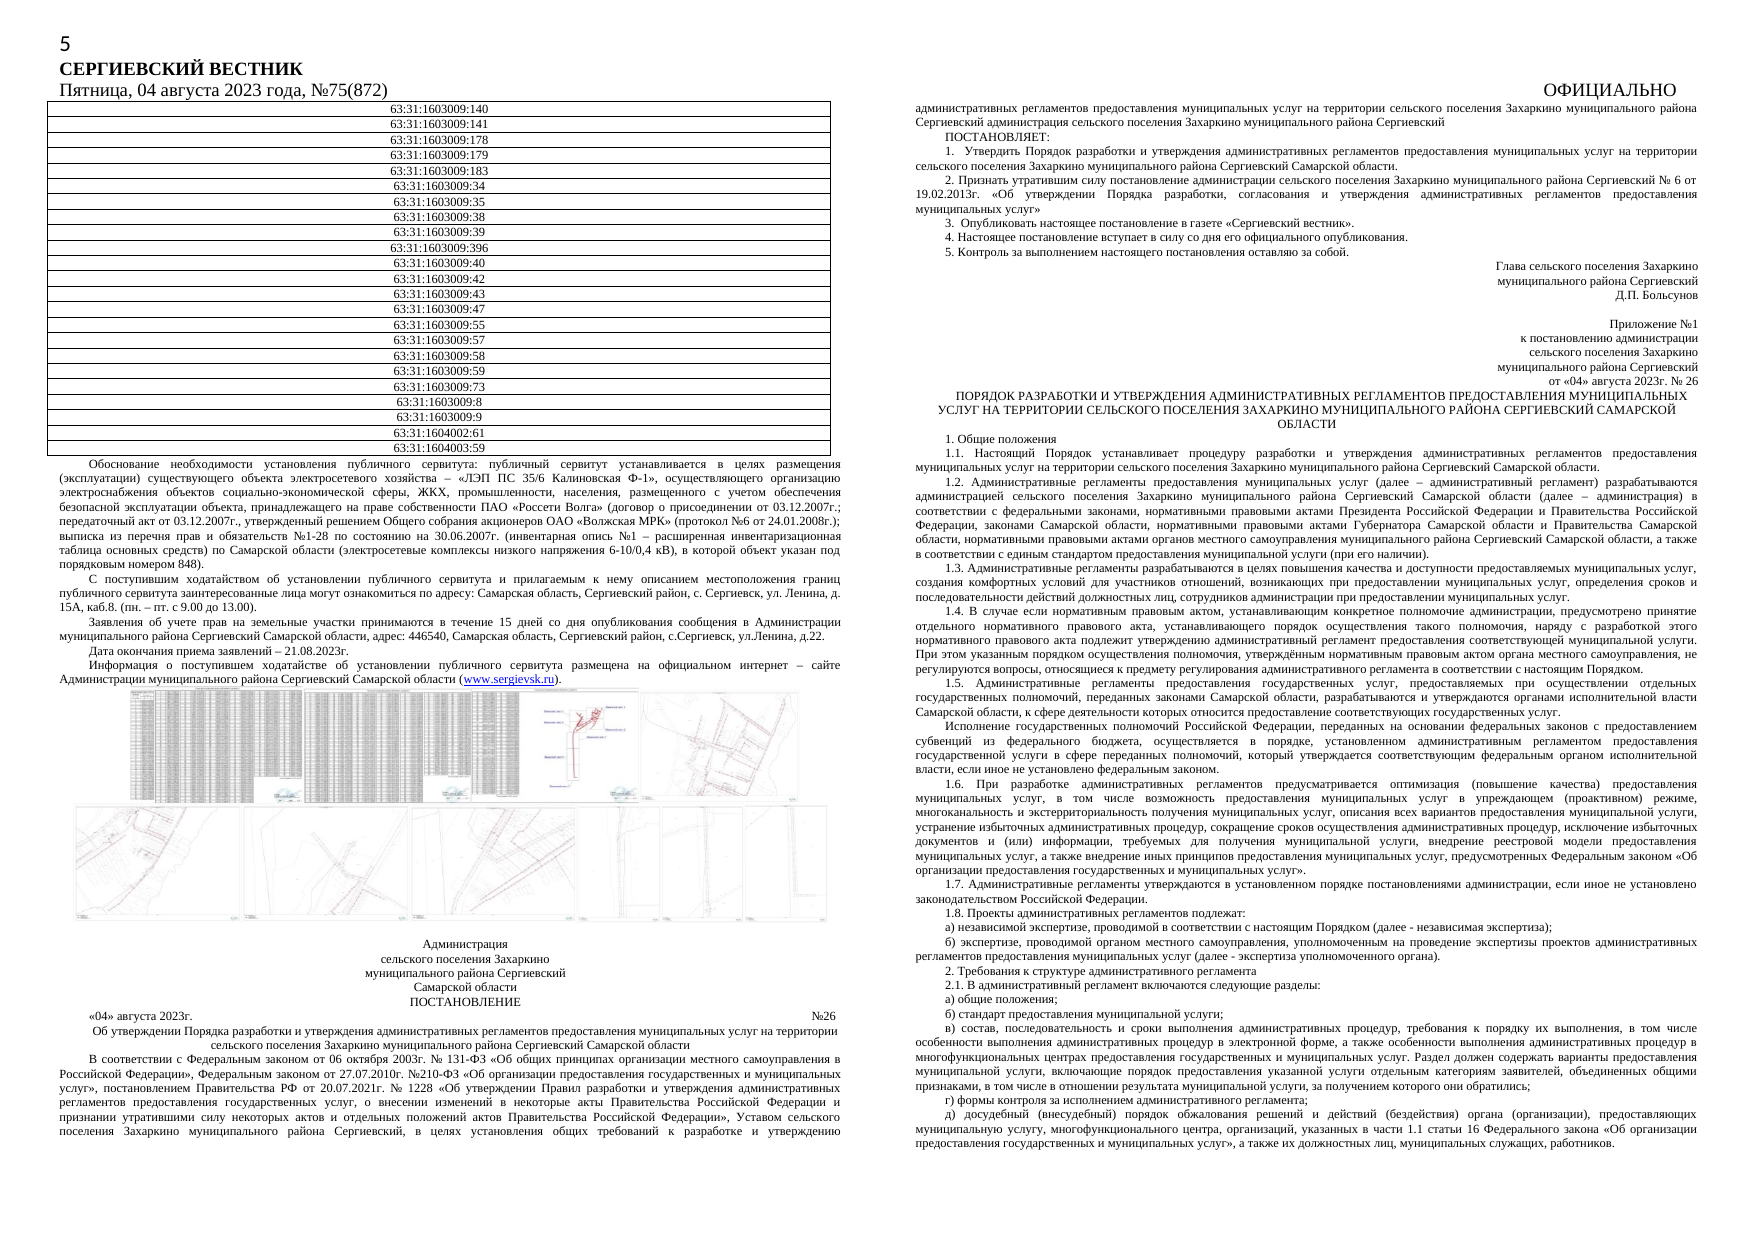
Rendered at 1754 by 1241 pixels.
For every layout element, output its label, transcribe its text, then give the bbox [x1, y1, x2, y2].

table_cell 63:31:1603009:58 [48, 349, 830, 363]
text Обоснование необходимости установления публичного сервитута: публичный сервитут устанавливается в целях размещения (эксплуатации) существующего объекта электросетевого хозяйства – «ЛЭП ПС 35/6 Калиновская Ф-1», осуществляющего организацию электроснабжения объектов социально-экономической сферы, ЖКХ, промышленности, населения, размещенного с учетом обеспечения безопасной эксплуатации объекта, принадлежащего на праве собственности ПАО «Россети Волга» (договор о присоединении от 03.12.2007г.; передаточный акт от 03.12.2007г., утвержденный решением Общего собрания акционеров ОАО «Волжская МРК» (протокол №6 от 24.01.2008г.); выписка из перечня прав и обязательств №1-28 по состоянию на 30.06.2007г. (инвентарная опись №1 – расширенная инвентаризационная таблица основных средств) по Самарской области (электросетевые комплексы низкого напряжения 6-10/0,4 кВ), в которой объект указан под порядковым номером 848). [59, 456, 842, 571]
table_cell 63:31:1603009:8 [48, 395, 830, 409]
table_cell 63:31:1603009:55 [48, 318, 830, 332]
text муниципального района Сергиевский [59, 966, 842, 980]
text Самарской области [59, 980, 842, 994]
table_cell 63:31:1603009:35 [48, 194, 830, 209]
text В соответствии с Федеральным законом от 06 октября 2003г. № 131-ФЗ «Об общих принципах организации местного самоуправления в Российской Федерации», Федеральным законом от 27.07.2010г. №210-ФЗ «Об организации предоставления государственных и муниципальных услуг», постановлением Правительства РФ от 20.07.2021г. № 1228 «Об утверждении Правил разработки и утверждения административных регламентов предоставления государственных услуг, о внесении изменений в некоторые акты Правительства Российской Федерации и признании утратившими силу некоторых актов и отдельных положений актов Правительства Российской Федерации», Уставом сельского поселения Захаркино муниципального района Сергиевский, в целях установления общих требований к разработке и утверждению административных регламентов предоставления муниципальных услуг на территории сельского поселения Захаркино муниципального района Сергиевский администрация сельского поселения Захаркино муниципального района Сергиевский [59, 1052, 842, 1138]
table_cell 63:31:1603009:43 [48, 287, 830, 301]
table_cell 63:31:1603009:178 [48, 133, 830, 147]
text Приложение №1 [915, 316, 1698, 331]
table_cell 63:31:1603009:183 [48, 164, 830, 178]
text Заявления об учете прав на земельные участки принимаются в течение 15 дней со дня опубликования сообщения в Администрации муниципального района Сергиевский Самарской области, адрес: 446540, Самарская область, Сергиевский район, с.Сергиевск, ул.Ленина, д.22. [59, 614, 842, 643]
text 1.2. Административные регламенты предоставления муниципальных услуг (далее – административный регламент) разрабатываются администрацией сельского поселения Захаркино муниципального района Сергиевский Самарской области (далее – администрация) в соответствии с федеральными законами, нормативными правовыми актами Президента Российской Федерации и Правительства Российской Федерации, законами Самарской области, нормативными правовыми актами Губернатора Самарской области и Правительства Самарской области, нормативными правовыми актами органов местного самоуправления муниципального района Сергиевский Самарской области, а также в соответствии с единым стандартом предоставления муниципальной услуги (при его наличии). [915, 474, 1698, 561]
table_cell 63:31:1603009:179 [48, 148, 830, 162]
text Об утверждении Порядка разработки и утверждения административных регламентов предоставления муниципальных услуг на территории сельского поселения Захаркино муниципального района Сергиевский Самарской области [59, 1023, 842, 1052]
table_cell 63:31:1603009:40 [48, 256, 830, 270]
table_cell 63:31:1603009:42 [48, 271, 830, 286]
text 1.5. Административные регламенты предоставления государственных услуг, предоставляемых при осуществлении отдельных государственных полномочий, переданных законами Самарской области, разрабатываются и утверждаются органами исполнительной власти Самарской области, к сфере деятельности которых относится предоставление соответствующих государственных услуг. [915, 676, 1698, 719]
table_cell 63:31:1603009:57 [48, 333, 830, 347]
text Информация о поступившем ходатайстве об установлении публичного сервитута размещена на официальном интернет – сайте Администрации муниципального района Сергиевский Самарской области (www.sergievsk.ru). [59, 658, 842, 686]
text Администрация [59, 937, 842, 951]
text муниципального района Сергиевский [915, 273, 1698, 288]
text к постановлению администрации [915, 331, 1698, 345]
picture [73, 686, 828, 923]
text ПОРЯДОК РАЗРАБОТКИ И УТВЕРЖДЕНИЯ АДМИНИСТРАТИВНЫХ РЕГЛАМЕНТОВ ПРЕДОСТАВЛЕНИЯ МУНИЦИПАЛЬНЫХ УСЛУГ НА ТЕРРИТОРИИ СЕЛЬСКОГО ПОСЕЛЕНИЯ ЗАХАРКИНО МУНИЦИПАЛЬНОГО РАЙОНА СЕРГИЕВСКИЙ САМАРСКОЙ ОБЛАСТИ [915, 388, 1698, 431]
text 1.3. Административные регламенты разрабатываются в целях повышения качества и доступности предоставляемых муниципальных услуг, создания комфортных условий для участников отношений, возникающих при предоставлении муниципальных услуг, определения сроков и последовательности действий должностных лиц, сотрудников администрации при предоставлении муниципальных услуг. [915, 561, 1698, 604]
text в) состав, последовательность и сроки выполнения административных процедур, требования к порядку их выполнения, в том числе особенности выполнения административных процедур в электронной форме, а также особенности выполнения административных процедур в многофункциональных центрах предоставления государственных и муниципальных услуг. Раздел должен содержать варианты предоставления муниципальной услуги, включающие порядок предоставления указанной услуги отдельным категориям заявителей, объединенных общими признаками, в том числе в отношении результата муниципальной услуги, за получением которого они обратились; [915, 1021, 1698, 1093]
text 2.1. В административный регламент включаются следующие разделы: [915, 978, 1698, 992]
text Д.П. Больсунов [915, 288, 1698, 302]
text 1.4. В случае если нормативным правовым актом, устанавливающим конкретное полномочие администрации, предусмотрено принятие отдельного нормативного правового акта, устанавливающего порядок осуществления такого полномочия, наряду с разработкой этого нормативного правового акта подлежит утверждению административный регламент предоставления соответствующей муниципальной услуги. При этом указанным порядком осуществления полномочия, утверждённым нормативным правовым актом органа местного самоуправления, не регулируются вопросы, относящиеся к предмету регулирования административного регламента в соответствии с настоящим Порядком. [915, 604, 1698, 676]
table_cell 63:31:1603009:9 [48, 410, 830, 424]
text С поступившим ходатайством об установлении публичного сервитута и прилагаемым к нему описанием местоположения границ публичного сервитута заинтересованные лица могут ознакомиться по адресу: Самарская область, Сергиевский район, с. Сергиевск, ул. Ленина, д. 15А, каб.8. (пн. – пт. с 9.00 до 13.00). [59, 571, 842, 614]
text а) общие положения; [915, 992, 1698, 1006]
table_cell 63:31:1604002:61 [48, 426, 830, 440]
table_cell 63:31:1603009:47 [48, 302, 830, 317]
text 3. Опубликовать настоящее постановление в газете «Сергиевский вестник». [915, 216, 1698, 230]
table_cell 63:31:1604003:59 [48, 441, 830, 455]
text муниципального района Сергиевский [915, 359, 1698, 374]
text ПОСТАНОВЛЯЕТ: [915, 129, 1698, 144]
text г) формы контроля за исполнением административного регламента; [915, 1093, 1698, 1107]
table_cell 63:31:1603009:39 [48, 225, 830, 239]
text 2. Признать утратившим силу постановление администрации сельского поселения Захаркино муниципального района Сергиевский № 6 от 19.02.2013г. «Об утверждении Порядка разработки, согласования и утверждения административных регламентов предоставления муниципальных услуг» [915, 173, 1698, 216]
text сельского поселения Захаркино [59, 951, 842, 966]
text 5. Контроль за выполнением настоящего постановления оставляю за собой. [915, 244, 1698, 259]
table_cell 63:31:1603009:396 [48, 241, 830, 255]
table_cell 63:31:1603009:59 [48, 364, 830, 378]
text а) независимой экспертизе, проводимой в соответствии с настоящим Порядком (далее - независимая экспертиза); [915, 920, 1698, 934]
text б) экспертизе, проводимой органом местного самоуправления, уполномоченным на проведение экспертизы проектов административных регламентов предоставления муниципальных услуг (далее - экспертиза уполномоченного органа). [915, 934, 1698, 963]
text «04» августа 2023г. №26 [59, 1009, 842, 1023]
table_cell 63:31:1603009:141 [48, 117, 830, 132]
table_cell 63:31:1603009:73 [48, 379, 830, 394]
text 1. Общие положения [915, 431, 1698, 446]
text 1.7. Административные регламенты утверждаются в установленном порядке постановлениями администрации, если иное не установлено законодательством Российской Федерации. [915, 877, 1698, 906]
text Дата окончания приема заявлений – 21.08.2023г. [59, 643, 842, 658]
text Исполнение государственных полномочий Российской Федерации, переданных на основании федеральных законов с предоставлением субвенций из федерального бюджета, осуществляется в порядке, установленном административным регламентом предоставления государственной услуги в сфере переданных полномочий, который утверждается соответствующим федеральным органом исполнительной власти, если иное не установлено федеральным законом. [915, 719, 1698, 776]
text Глава сельского поселения Захаркино [915, 259, 1698, 273]
table_cell 63:31:1603009:38 [48, 210, 830, 224]
text 1. Утвердить Порядок разработки и утверждения административных регламентов предоставления муниципальных услуг на территории сельского поселения Захаркино муниципального района Сергиевский Самарской области. [915, 144, 1698, 173]
table_cell 63:31:1603009:34 [48, 179, 830, 193]
text 1.8. Проекты административных регламентов подлежат: [915, 906, 1698, 920]
text 1.1. Настоящий Порядок устанавливает процедуру разработки и утверждения административных регламентов предоставления муниципальных услуг на территории сельского поселения Захаркино муниципального района Сергиевский Самарской области. [915, 446, 1698, 474]
text д) досудебный (внесудебный) порядок обжалования решений и действий (бездействия) органа (организации), предоставляющих муниципальную услугу, многофункционального центра, организаций, указанных в части 1.1 статьи 16 Федерального закона «Об организации предоставления государственных и муниципальных услуг», а также их должностных лиц, муниципальных служащих, работников. [915, 1107, 1698, 1150]
text от «04» августа 2023г. № 26 [915, 374, 1698, 388]
text сельского поселения Захаркино [915, 345, 1698, 359]
text б) стандарт предоставления муниципальной услуги; [915, 1006, 1698, 1021]
text 2. Требования к структуре административного регламента [915, 963, 1698, 978]
table_cell 63:31:1603009:140 [48, 102, 830, 116]
text 4. Настоящее постановление вступает в силу со дня его официального опубликования. [915, 230, 1698, 244]
text 1.6. При разработке административных регламентов предусматривается оптимизация (повышение качества) предоставления муниципальных услуг, в том числе возможность предоставления муниципальных услуг в упреждающем (проактивном) режиме, многоканальность и экстерриториальность получения муниципальных услуг, описания всех вариантов предоставления муниципальной услуги, устранение избыточных административных процедур, сокращение сроков осуществления административных процедур, исключение избыточных документов и (или) информации, требуемых для получения муниципальной услуги, внедрение реестровой модели предоставления муниципальных услуг, а также внедрение иных принципов предоставления муниципальных услуг, предусмотренных Федеральным законом «Об организации предоставления государственных и муниципальных услуг». [915, 776, 1698, 877]
text ПОСТАНОВЛЕНИЕ [59, 994, 842, 1009]
